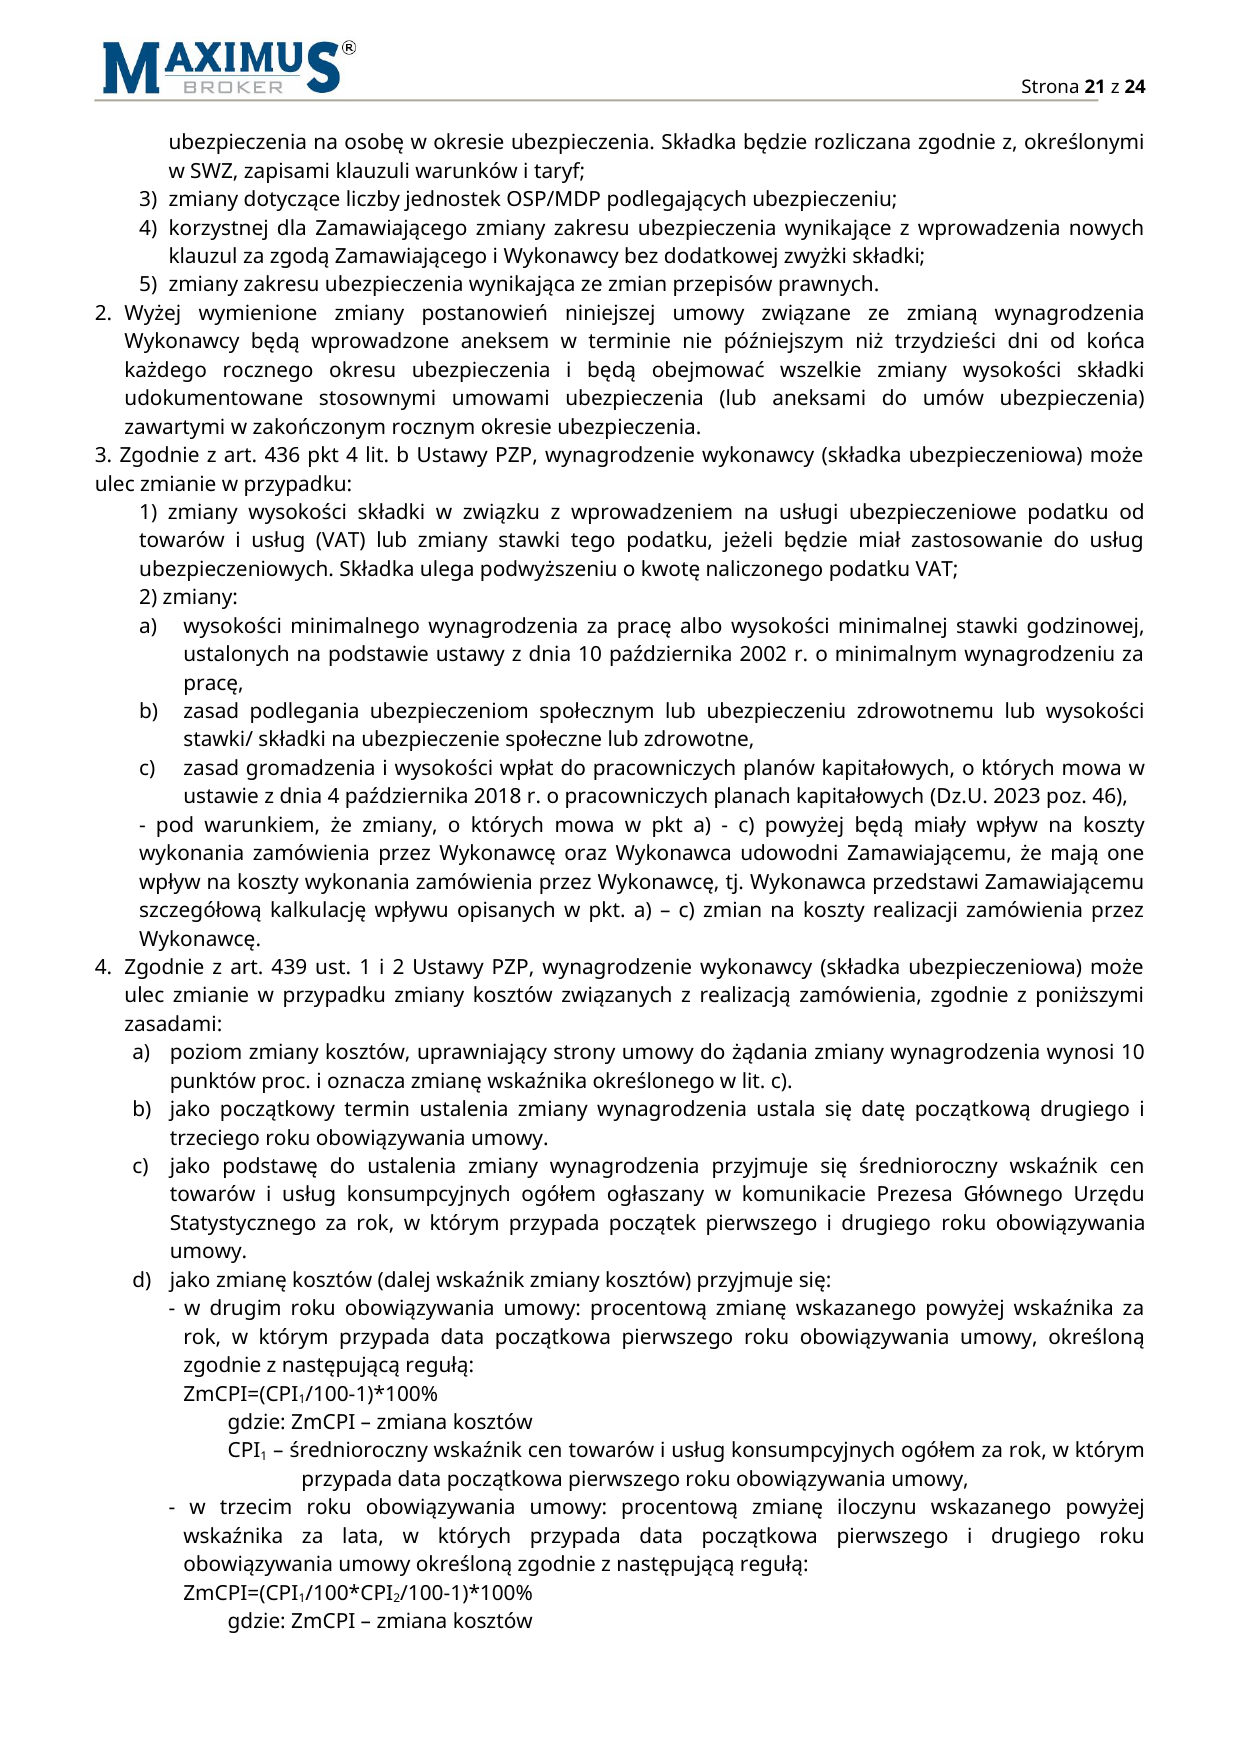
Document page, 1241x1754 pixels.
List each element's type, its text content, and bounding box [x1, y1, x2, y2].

text ZmCPI=(CPI1/100-1)*100% [183, 1379, 1146, 1407]
list wysokości minimalnego wynagrodzenia za pracę albo wysokości minimalnej stawki godzinowej, ustalonych na podstawie ustawy z dnia 10 października 2002 r. o minimalnym wynagrodzeniu za pracę, [139, 611, 1146, 696]
text 3. Zgodnie z art. 436 pkt 4 lit. b Ustawy PZP, wynagrodzenie wykonawcy (składka ubezpieczeniowa) może ulec zmianie w przypadku: [94, 440, 1146, 497]
text gdzie: ZmCPI – zmiana kosztów [227, 1407, 1146, 1436]
list zmiany dotyczące liczby jednostek OSP/MDP podlegających ubezpieczeniu; [139, 184, 1146, 213]
list Zgodnie z art. 439 ust. 1 i 2 Ustawy PZP, wynagrodzenie wykonawcy (składka ubezpieczeniowa) może ulec zmianie w przypadku zmiany kosztów związanych z realizacją zamówienia, zgodnie z poniższymi zasadami: [94, 952, 1146, 1037]
list zasad gromadzenia i wysokości wpłat do pracowniczych planów kapitałowych, o których mowa w ustawie z dnia 4 października 2018 r. o pracowniczych planach kapitałowych (Dz.U. 2023 poz. 46), [139, 753, 1146, 810]
list poziom zmiany kosztów, uprawniający strony umowy do żądania zmiany wynagrodzenia wynosi 10 punktów proc. i oznacza zmianę wskaźnika określonego w lit. c). [132, 1037, 1146, 1094]
list jako zmianę kosztów (dalej wskaźnik zmiany kosztów) przyjmuje się: [132, 1265, 1146, 1293]
text gdzie: ZmCPI – zmiana kosztów [227, 1606, 1146, 1634]
list korzystnej dla Zamawiającego zmiany zakresu ubezpieczenia wynikające z wprowadzenia nowych klauzul za zgodą Zamawiającego i Wykonawcy bez dodatkowej zwyżki składki; [139, 213, 1146, 269]
text - w drugim roku obowiązywania umowy: procentową zmianę wskazanego powyżej wskaźnika za rok, w którym przypada data początkowa pierwszego roku obowiązywania umowy, określoną zgodnie z następującą regułą: [168, 1293, 1146, 1379]
list jako początkowy termin ustalenia zmiany wynagrodzenia ustala się datę początkową drugiego i trzeciego roku obowiązywania umowy. [132, 1094, 1146, 1151]
list zasad podlegania ubezpieczeniom społecznym lub ubezpieczeniu zdrowotnemu lub wysokości stawki/ składki na ubezpieczenie społeczne lub zdrowotne, [139, 696, 1146, 753]
list jako podstawę do ustalenia zmiany wynagrodzenia przyjmuje się średnioroczny wskaźnik cen towarów i usług konsumpcyjnych ogółem ogłaszany w komunikacie Prezesa Głównego Urzędu Statystycznego za rok, w którym przypada początek pierwszego i drugiego roku obowiązywania umowy. [132, 1151, 1146, 1265]
text - pod warunkiem, że zmiany, o których mowa w pkt a) - c) powyżej będą miały wpływ na koszty wykonania zamówienia przez Wykonawcę oraz Wykonawca udowodni Zamawiającemu, że mają one wpływ na koszty wykonania zamówienia przez Wykonawcę, tj. Wykonawca przedstawi Zamawiającemu szczegółową kalkulację wpływu opisanych w pkt. a) – c) zmian na koszty realizacji zamówienia przez Wykonawcę. [139, 810, 1146, 952]
text - w trzecim roku obowiązywania umowy: procentową zmianę iloczynu wskazanego powyżej wskaźnika za lata, w których przypada data początkowa pierwszego i drugiego roku obowiązywania umowy określoną zgodnie z następującą regułą: [168, 1492, 1146, 1578]
text 2) zmiany: [94, 582, 1146, 611]
text ZmCPI=(CPI1/100*CPI2/100-1)*100% [183, 1578, 1146, 1606]
picture [97, 36, 362, 98]
text 1) zmiany wysokości składki w związku z wprowadzeniem na usługi ubezpieczeniowe podatku od towarów i usług (VAT) lub zmiany stawki tego podatku, jeżeli będzie miał zastosowanie do usług ubezpieczeniowych. Składka ulega podwyższeniu o kwotę naliczonego podatku VAT; [139, 497, 1146, 582]
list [139, 127, 1146, 184]
list Wyżej wymienione zmiany postanowień niniejszej umowy związane ze zmianą wynagrodzenia Wykonawcy będą wprowadzone aneksem w terminie nie późniejszym niż trzydzieści dni od końca każdego rocznego okresu ubezpieczenia i będą obejmować wszelkie zmiany wysokości składki udokumentowane stosownymi umowami ubezpieczenia (lub aneksami do umów ubezpieczenia) zawartymi w zakończonym rocznym okresie ubezpieczenia. [94, 298, 1146, 440]
list zmiany zakresu ubezpieczenia wynikająca ze zmian przepisów prawnych. [139, 269, 1146, 298]
